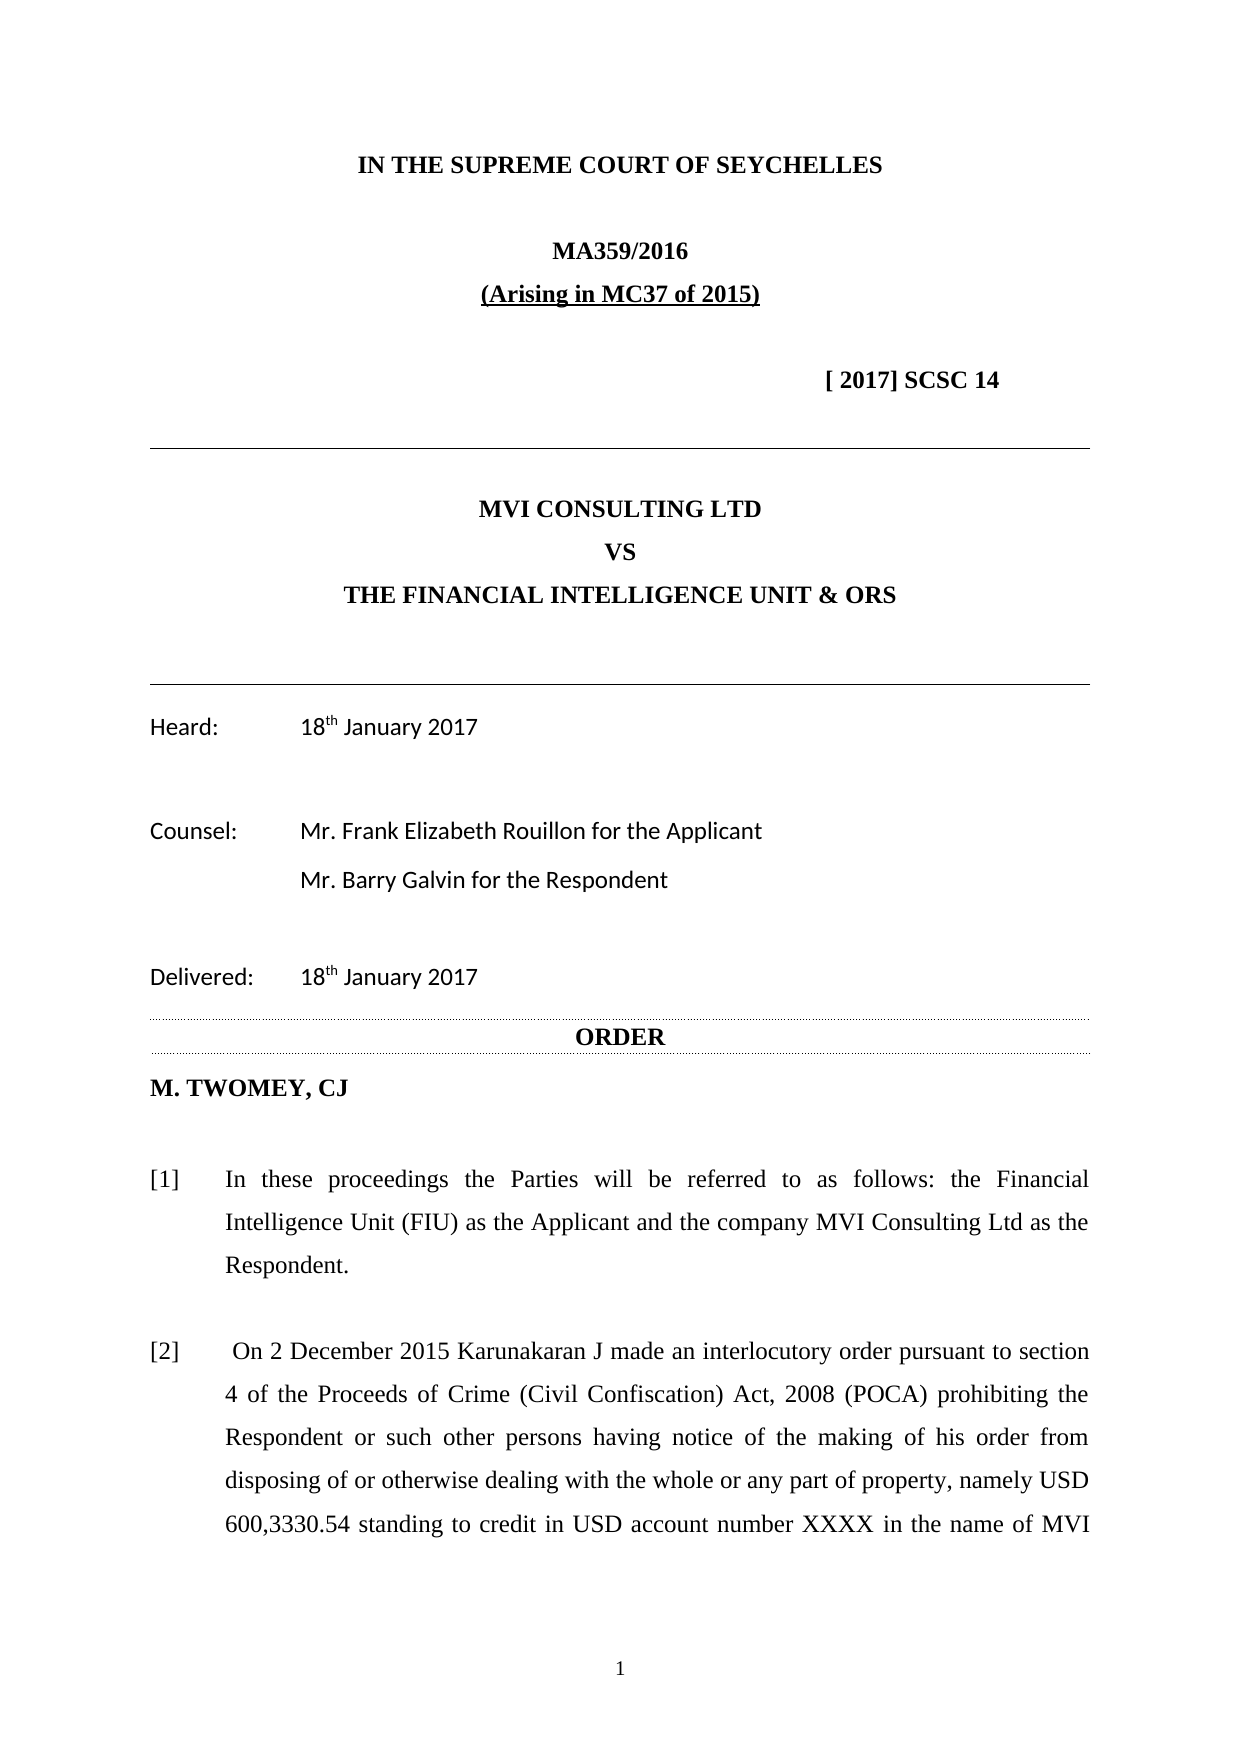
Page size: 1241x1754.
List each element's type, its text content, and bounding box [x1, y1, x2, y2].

text Delivered: 18th January 2017 [150, 961, 1090, 992]
text MA359/2016 [150, 236, 1090, 265]
text [1] In these proceedings the Parties will be referred to as follows: the Financial Intelligence Unit (FIU) as the Applicant and the company MVI Consulting Ltd as the Respondent. [150, 1164, 1090, 1279]
text THE FINANCIAL INTELLIGENCE UNIT & ORS [150, 581, 1090, 609]
text Heard: 18th January 2017 [150, 711, 1090, 742]
text (Arising in MC37 of 2015) [150, 279, 1090, 308]
text VS [150, 537, 1090, 566]
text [150, 1336, 1090, 1537]
text ORDER [150, 1019, 1090, 1054]
text IN THE SUPREME COURT OF SEYCHELLES [150, 150, 1090, 179]
text Counsel: Mr. Frank Elizabeth Rouillon for the Applicant [150, 815, 1090, 845]
text M. TWOMEY, CJ [150, 1073, 1090, 1102]
text [ 2017] SCSC 14 [750, 366, 1090, 394]
text MVI CONSULTING LTD [150, 494, 1090, 523]
text Mr. Barry Galvin for the Respondent [150, 864, 1090, 895]
